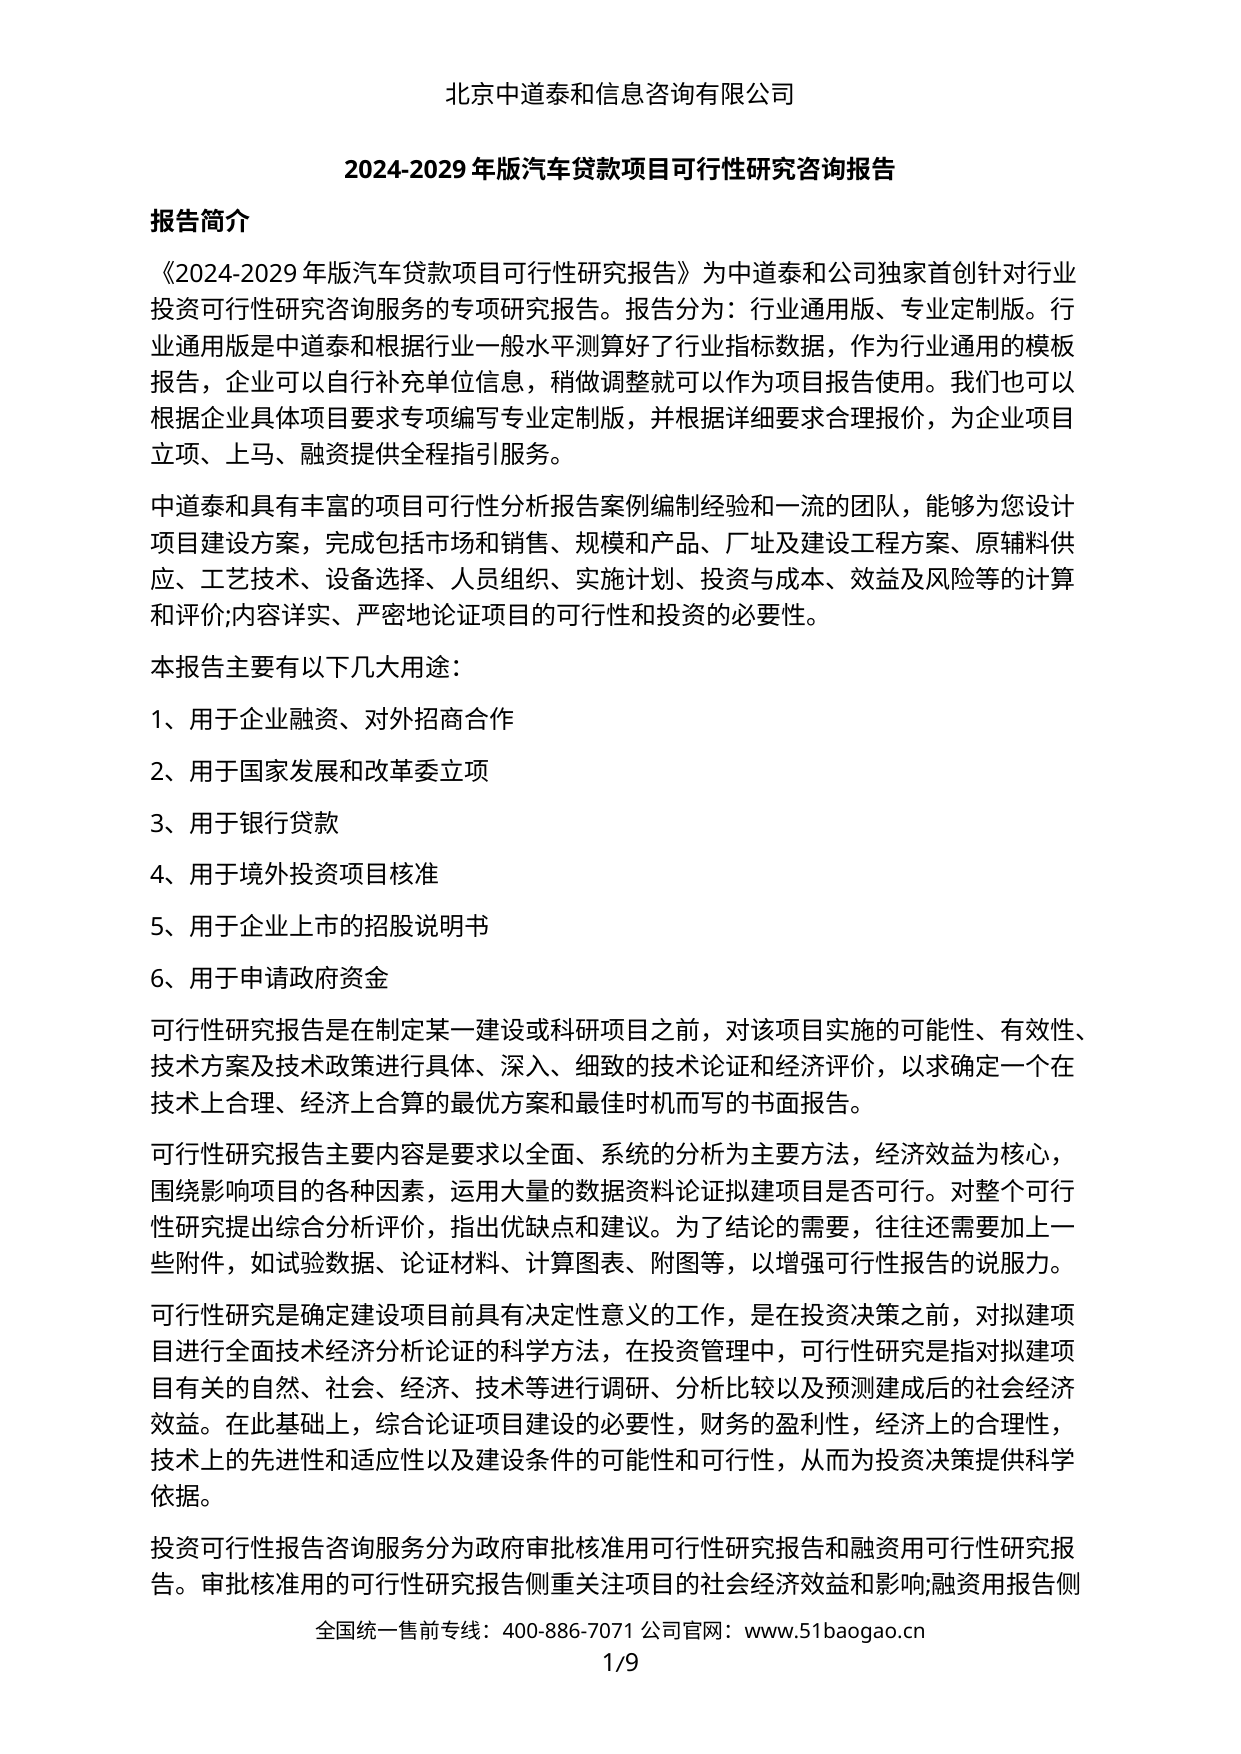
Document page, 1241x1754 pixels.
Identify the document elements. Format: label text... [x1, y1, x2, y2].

text 1、用于企业融资、对外招商合作 [150, 699, 1090, 736]
text 中道泰和具有丰富的项目可行性分析报告案例编制经验和一流的团队，能够为您设计项目建设方案，完成包括市场和销售、规模和产品、厂址及建设工程方案、原辅料供应、工艺技术、设备选择、人员组织、实施计划、投资与成本、效益及风险等的计算和评价;内容详实、严密地论证项目的可行性和投资的必要性。 [150, 487, 1090, 632]
text 2、用于国家发展和改革委立项 [150, 751, 1090, 787]
text 6、用于申请政府资金 [150, 959, 1090, 995]
text 可行性研究是确定建设项目前具有决定性意义的工作，是在投资决策之前，对拟建项目进行全面技术经济分析论证的科学方法，在投资管理中，可行性研究是指对拟建项目有关的自然、社会、经济、技术等进行调研、分析比较以及预测建成后的社会经济效益。在此基础上，综合论证项目建设的必要性，财务的盈利性，经济上的合理性，技术上的先进性和适应性以及建设条件的可能性和可行性，从而为投资决策提供科学依据。 [150, 1296, 1090, 1513]
text 报告简介 [150, 202, 1090, 238]
text 3、用于银行贷款 [150, 803, 1090, 839]
text 可行性研究报告是在制定某一建设或科研项目之前，对该项目实施的可能性、有效性、技术方案及技术政策进行具体、深入、细致的技术论证和经济评价，以求确定一个在技术上合理、经济上合算的最优方案和最佳时机而写的书面报告。 [150, 1011, 1090, 1119]
text 《2024-2029年版汽车贷款项目可行性研究报告》为中道泰和公司独家首创针对行业投资可行性研究咨询服务的专项研究报告。报告分为：行业通用版、专业定制版。行业通用版是中道泰和根据行业一般水平测算好了行业指标数据，作为行业通用的模板报告，企业可以自行补充单位信息，稍做调整就可以作为项目报告使用。我们也可以根据企业具体项目要求专项编写专业定制版，并根据详细要求合理报价，为企业项目立项、上马、融资提供全程指引服务。 [150, 254, 1090, 471]
text 4、用于境外投资项目核准 [150, 855, 1090, 891]
text 本报告主要有以下几大用途： [150, 647, 1090, 684]
text 2024-2029年版汽车贷款项目可行性研究咨询报告 [150, 150, 1090, 186]
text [150, 1529, 1090, 1601]
text 可行性研究报告主要内容是要求以全面、系统的分析为主要方法，经济效益为核心，围绕影响项目的各种因素，运用大量的数据资料论证拟建项目是否可行。对整个可行性研究提出综合分析评价，指出优缺点和建议。为了结论的需要，往往还需要加上一些附件，如试验数据、论证材料、计算图表、附图等，以增强可行性报告的说服力。 [150, 1135, 1090, 1280]
text 5、用于企业上市的招股说明书 [150, 907, 1090, 943]
